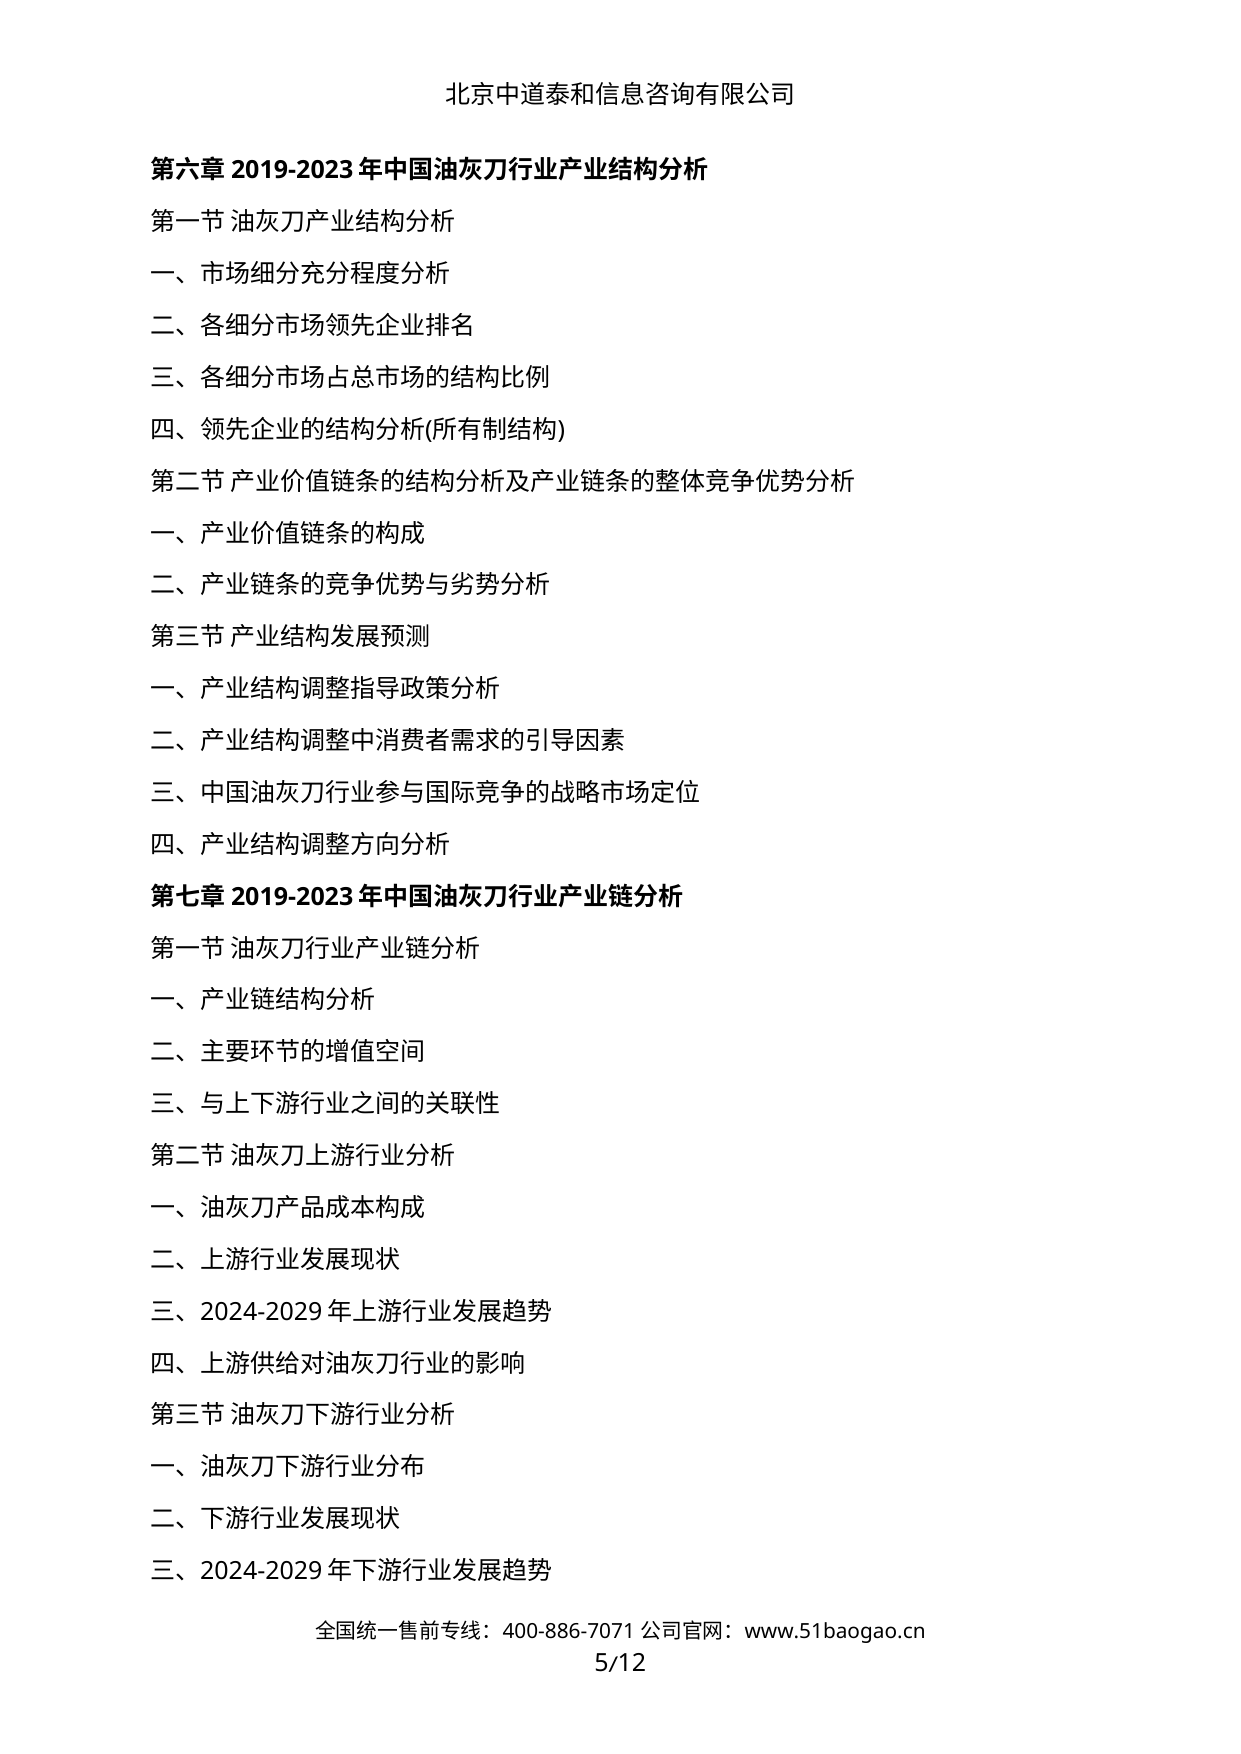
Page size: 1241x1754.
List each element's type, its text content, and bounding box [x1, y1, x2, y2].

text 二、产业结构调整中消费者需求的引导因素 [150, 721, 1090, 757]
text 四、上游供给对油灰刀行业的影响 [150, 1343, 1090, 1379]
text 四、领先企业的结构分析(所有制结构) [150, 409, 1090, 446]
text 第二节 产业价值链条的结构分析及产业链条的整体竞争优势分析 [150, 461, 1090, 497]
text 第一节 油灰刀产业结构分析 [150, 202, 1090, 238]
text 二、下游行业发展现状 [150, 1499, 1090, 1535]
text 三、各细分市场占总市场的结构比例 [150, 357, 1090, 394]
text 三、与上下游行业之间的关联性 [150, 1084, 1090, 1120]
text 二、各细分市场领先企业排名 [150, 306, 1090, 342]
text 一、油灰刀下游行业分布 [150, 1447, 1090, 1483]
text 一、油灰刀产品成本构成 [150, 1187, 1090, 1224]
text 二、主要环节的增值空间 [150, 1032, 1090, 1068]
text 一、产业结构调整指导政策分析 [150, 669, 1090, 705]
text 第一节 油灰刀行业产业链分析 [150, 928, 1090, 964]
text 一、产业链结构分析 [150, 980, 1090, 1016]
text 第七章 2019-2023年中国油灰刀行业产业链分析 [150, 876, 1090, 912]
text 第三节 油灰刀下游行业分析 [150, 1395, 1090, 1431]
text 四、产业结构调整方向分析 [150, 824, 1090, 861]
text 一、产业价值链条的构成 [150, 513, 1090, 549]
text 第二节 油灰刀上游行业分析 [150, 1136, 1090, 1172]
text 二、产业链条的竞争优势与劣势分析 [150, 565, 1090, 601]
text 第六章 2019-2023年中国油灰刀行业产业结构分析 [150, 150, 1090, 186]
text 一、市场细分充分程度分析 [150, 254, 1090, 290]
text 三、2024-2029年上游行业发展趋势 [150, 1291, 1090, 1327]
text 第三节 产业结构发展预测 [150, 617, 1090, 653]
text 三、中国油灰刀行业参与国际竞争的战略市场定位 [150, 772, 1090, 809]
text 二、上游行业发展现状 [150, 1239, 1090, 1276]
text 三、2024-2029年下游行业发展趋势 [150, 1551, 1090, 1587]
